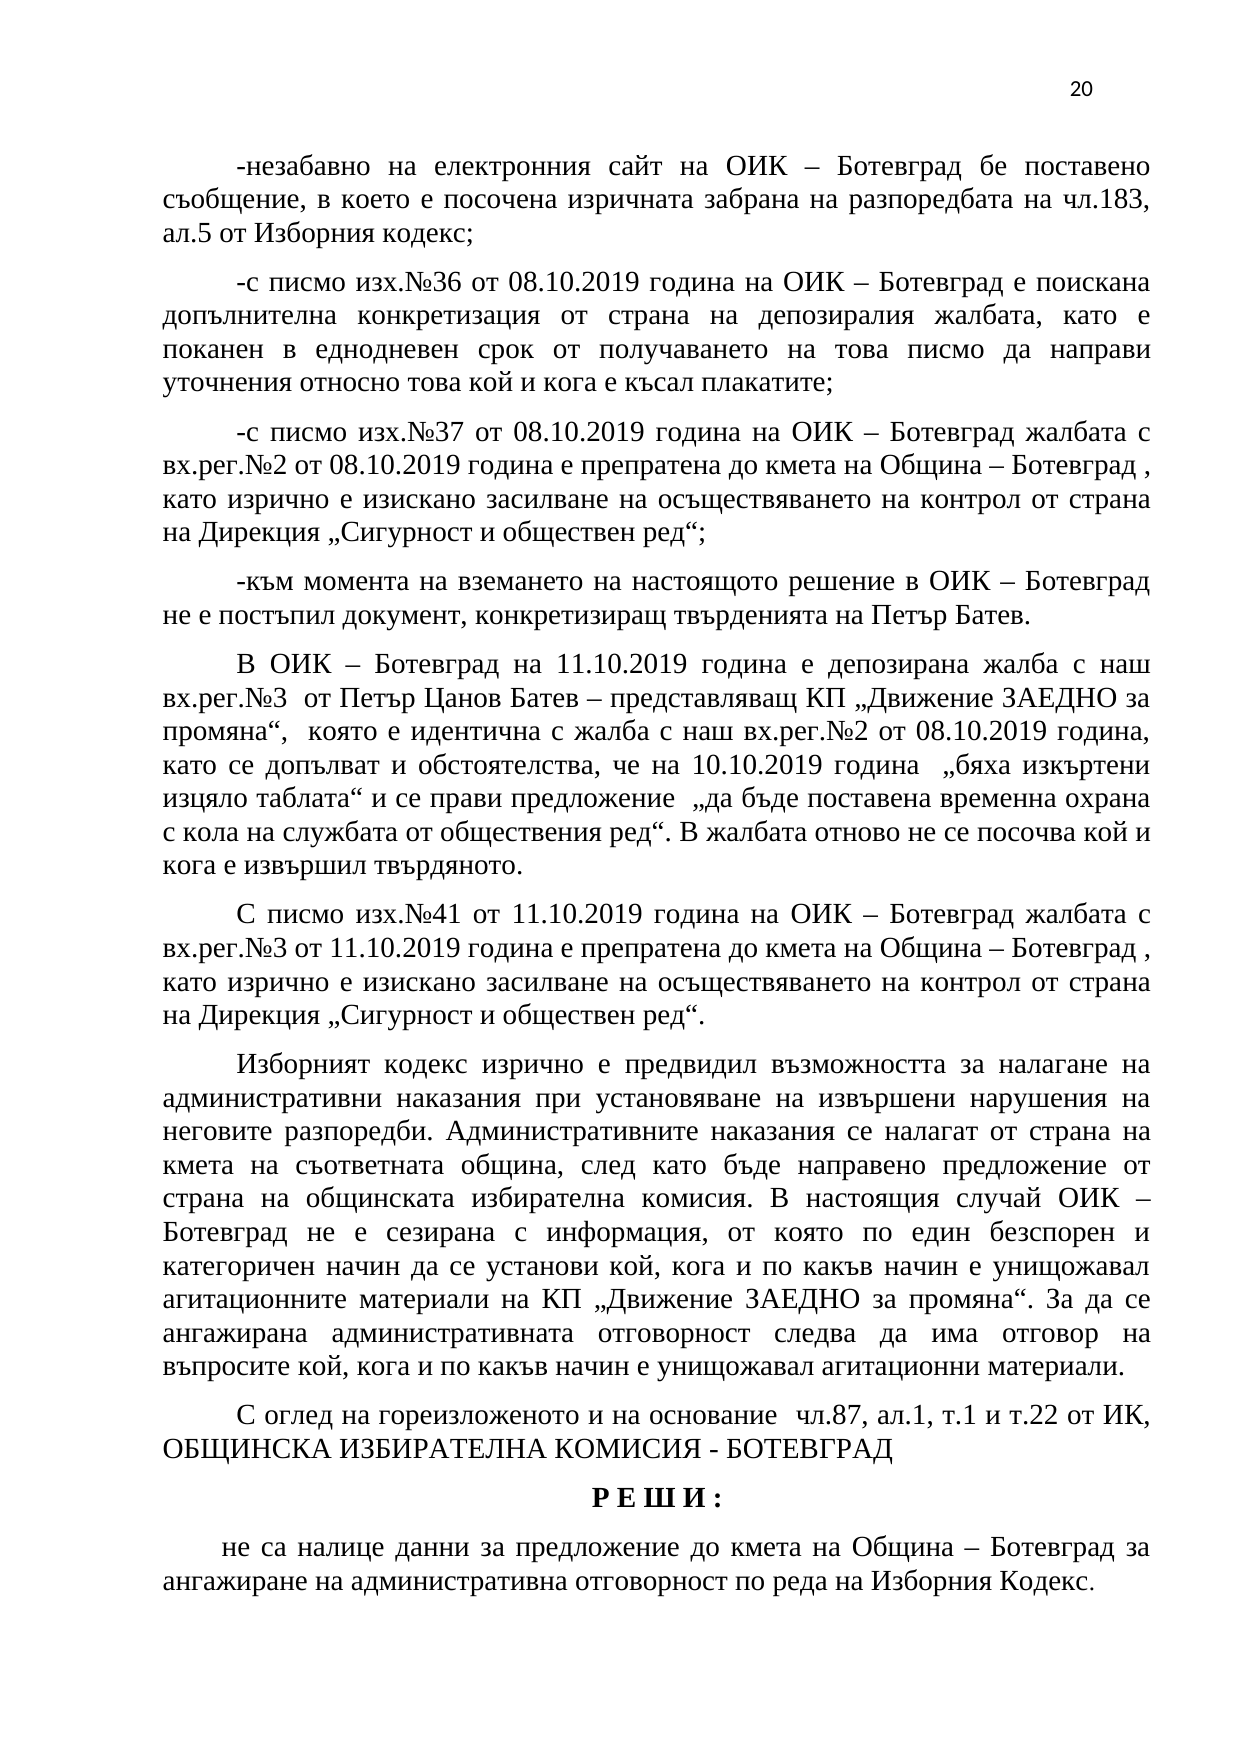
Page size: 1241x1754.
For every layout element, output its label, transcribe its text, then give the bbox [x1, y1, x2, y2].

text -с писмо изх.№37 от 08.10.2019 година на ОИК – Ботевград жалбата с вх.рег.№2 от 08.10.2019 година е препратена до кмета на Община – Ботевград , като изрично е изискано засилване на осъществяването на контрол от страна на Дирекция „Сигурност и обществен ред“; [162, 414, 1152, 548]
text -с писмо изх.№36 от 08.10.2019 година на ОИК – Ботевград е поискана допълнителна конкретизация от страна на депозиралия жалбата, като е поканен в еднодневен срок от получаването на това писмо да направи уточнения относно това кой и кога е късал плакатите; [162, 264, 1152, 398]
text С оглед на гореизложеното и на основание чл.87, ал.1, т.1 и т.22 от ИК, ОБЩИНСКА ИЗБИРАТЕЛНА КОМИСИЯ - БОТЕВГРАД [162, 1397, 1152, 1464]
text Р Е Ш И : [162, 1480, 1152, 1514]
text не са налице данни за предложение до кмета на Община – Ботевград за ангажиране на административна отговорност по реда на Изборния Кодекс. [133, 1529, 1152, 1596]
text С писмо изх.№41 от 11.10.2019 година на ОИК – Ботевград жалбата с вх.рег.№3 от 11.10.2019 година е препратена до кмета на Община – Ботевград , като изрично е изискано засилване на осъществяването на контрол от страна на Дирекция „Сигурност и обществен ред“. [162, 897, 1152, 1031]
text Изборният кодекс изрично е предвидил възможността за налагане на административни наказания при установяване на извършени нарушения на неговите разпоредби. Административните наказания се налагат от страна на кмета на съответната община, след като бъде направено предложение от страна на общинската избирателна комисия. В настоящия случай ОИК – Ботевград не е сезирана с информация, от която по един безспорен и категоричен начин да се установи кой, кога и по какъв начин е унищожавал агитационните материали на КП „Движение ЗАЕДНО за промяна“. За да се ангажирана административната отговорност следва да има отговор на въпросите кой, кога и по какъв начин е унищожавал агитационни материали. [162, 1046, 1152, 1382]
text -към момента на вземането на настоящото решение в ОИК – Ботевград не е постъпил документ, конкретизиращ твърденията на Петър Батев. [162, 563, 1152, 631]
text В ОИК – Ботевград на 11.10.2019 година е депозирана жалба с наш вх.рег.№3 от Петър Цанов Батев – представляващ КП „Движение ЗАЕДНО за промяна“, която е идентична с жалба с наш вх.рег.№2 от 08.10.2019 година, като се допълват и обстоятелства, че на 10.10.2019 година „бяха изкъртени изцяло таблата“ и се прави предложение „да бъде поставена временна охрана с кола на службата от обществения ред“. В жалбата отново не се посочва кой и кога е извършил твърдяното. [162, 646, 1152, 881]
text -незабавно на електронния сайт на ОИК – Ботевград бе поставено съобщение, в което е посочена изричната забрана на разпоредбата на чл.183, ал.5 от Изборния кодекс; [162, 148, 1152, 248]
